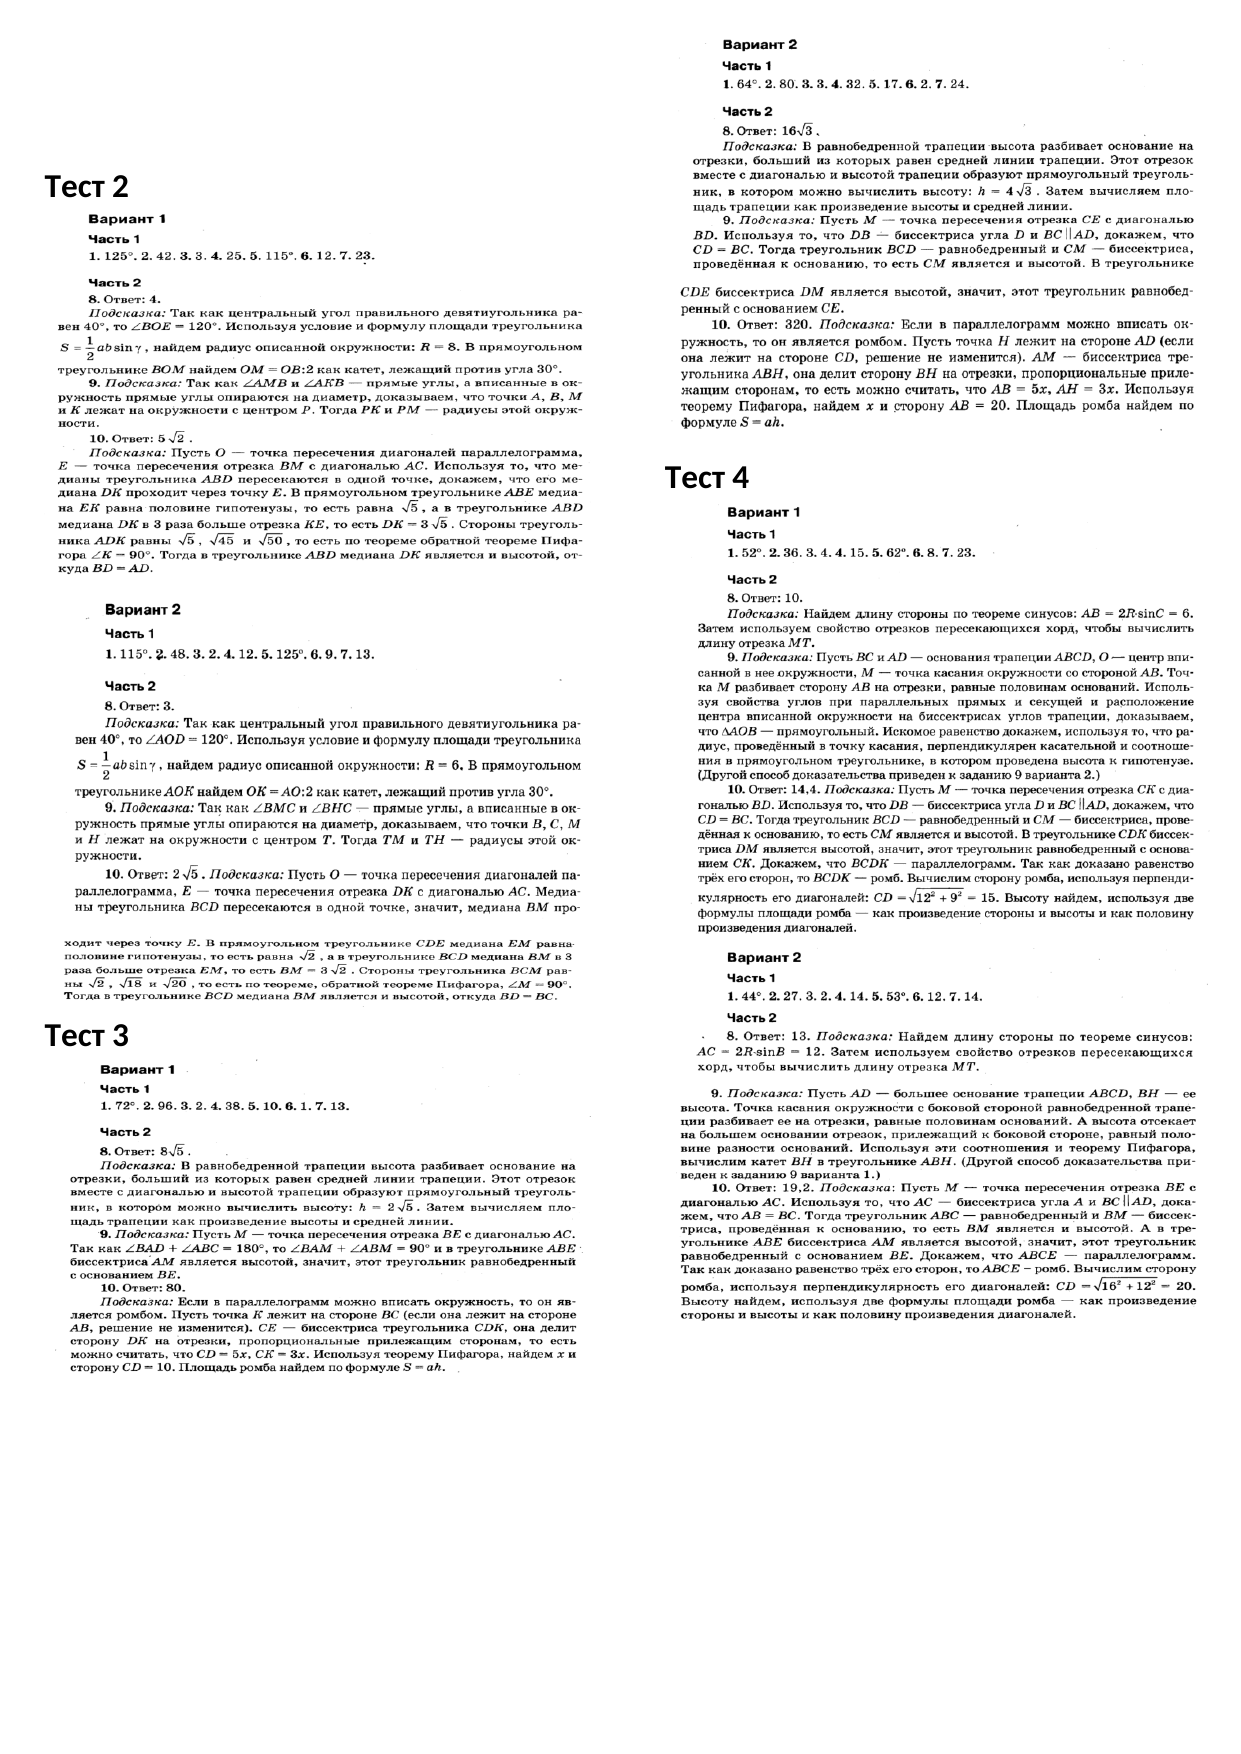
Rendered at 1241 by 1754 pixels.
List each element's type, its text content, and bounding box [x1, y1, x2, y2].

picture [664, 501, 1210, 1076]
picture [44, 1058, 591, 1375]
picture [664, 1079, 1209, 1322]
picture [44, 601, 591, 926]
text Тест 2 [44, 165, 591, 209]
picture [664, 279, 1211, 432]
picture [664, 29, 1212, 276]
picture [44, 936, 586, 1008]
picture [44, 209, 591, 576]
